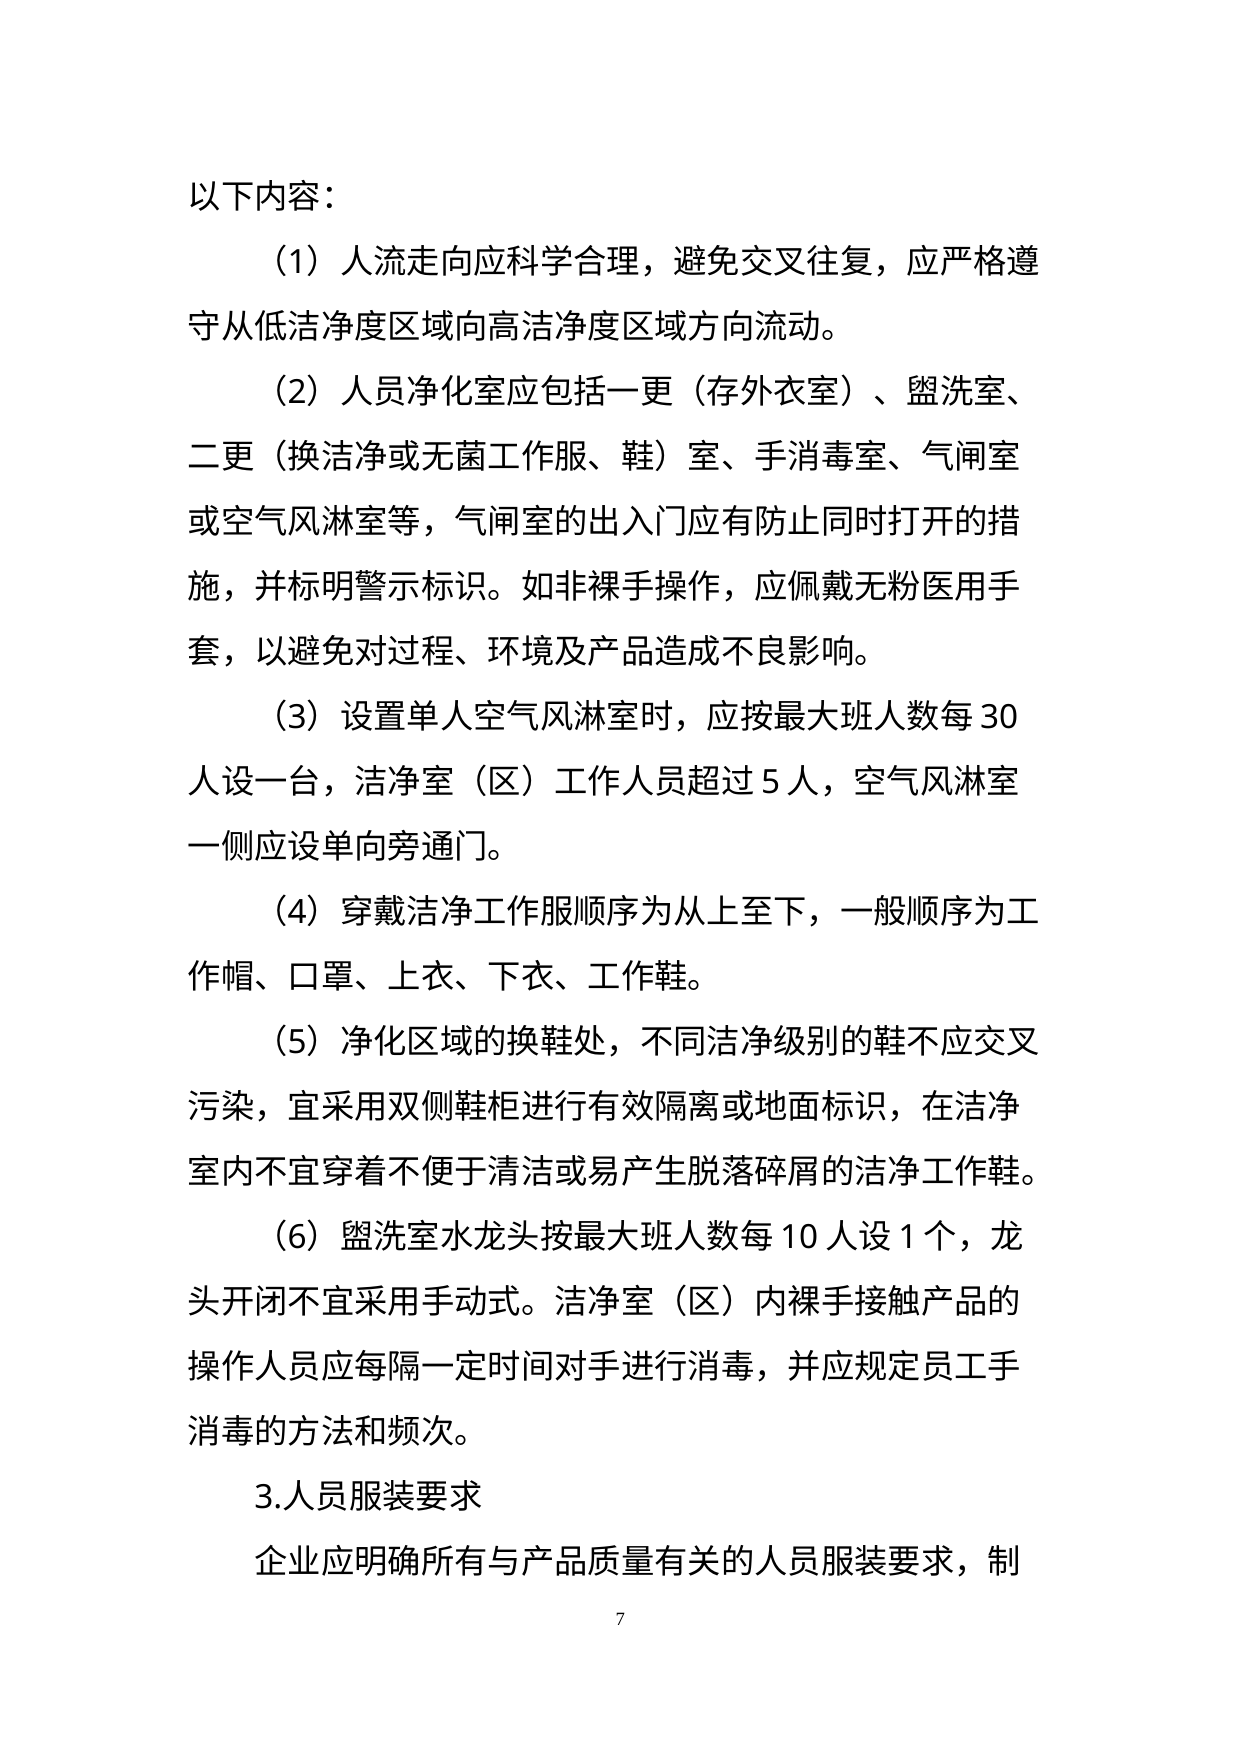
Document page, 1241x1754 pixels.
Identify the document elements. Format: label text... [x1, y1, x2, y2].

text （4）穿戴洁净工作服顺序为从上至下，一般顺序为工作帽、口罩、上衣、下衣、工作鞋。 [187, 877, 1053, 1007]
text （6）盥洗室水龙头按最大班人数每10人设1个，龙头开闭不宜采用手动式。洁净室（区）内裸手接触产品的操作人员应每隔一定时间对手进行消毒，并应规定员工手消毒的方法和频次。 [187, 1202, 1053, 1462]
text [187, 1527, 1053, 1592]
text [187, 162, 1053, 227]
text （3）设置单人空气风淋室时，应按最大班人数每30人设一台，洁净室（区）工作人员超过5人，空气风淋室一侧应设单向旁通门。 [187, 682, 1053, 877]
text 3.人员服装要求 [187, 1462, 1053, 1527]
text （2）人员净化室应包括一更（存外衣室）、盥洗室、二更（换洁净或无菌工作服、鞋）室、手消毒室、气闸室或空气风淋室等，气闸室的出入门应有防止同时打开的措施，并标明警示标识。如非裸手操作，应佩戴无粉医用手套，以避免对过程、环境及产品造成不良影响。 [187, 357, 1053, 682]
text （5）净化区域的换鞋处，不同洁净级别的鞋不应交叉污染，宜采用双侧鞋柜进行有效隔离或地面标识，在洁净室内不宜穿着不便于清洁或易产生脱落碎屑的洁净工作鞋。 [187, 1007, 1053, 1202]
text （1）人流走向应科学合理，避免交叉往复，应严格遵守从低洁净度区域向高洁净度区域方向流动。 [187, 227, 1053, 357]
